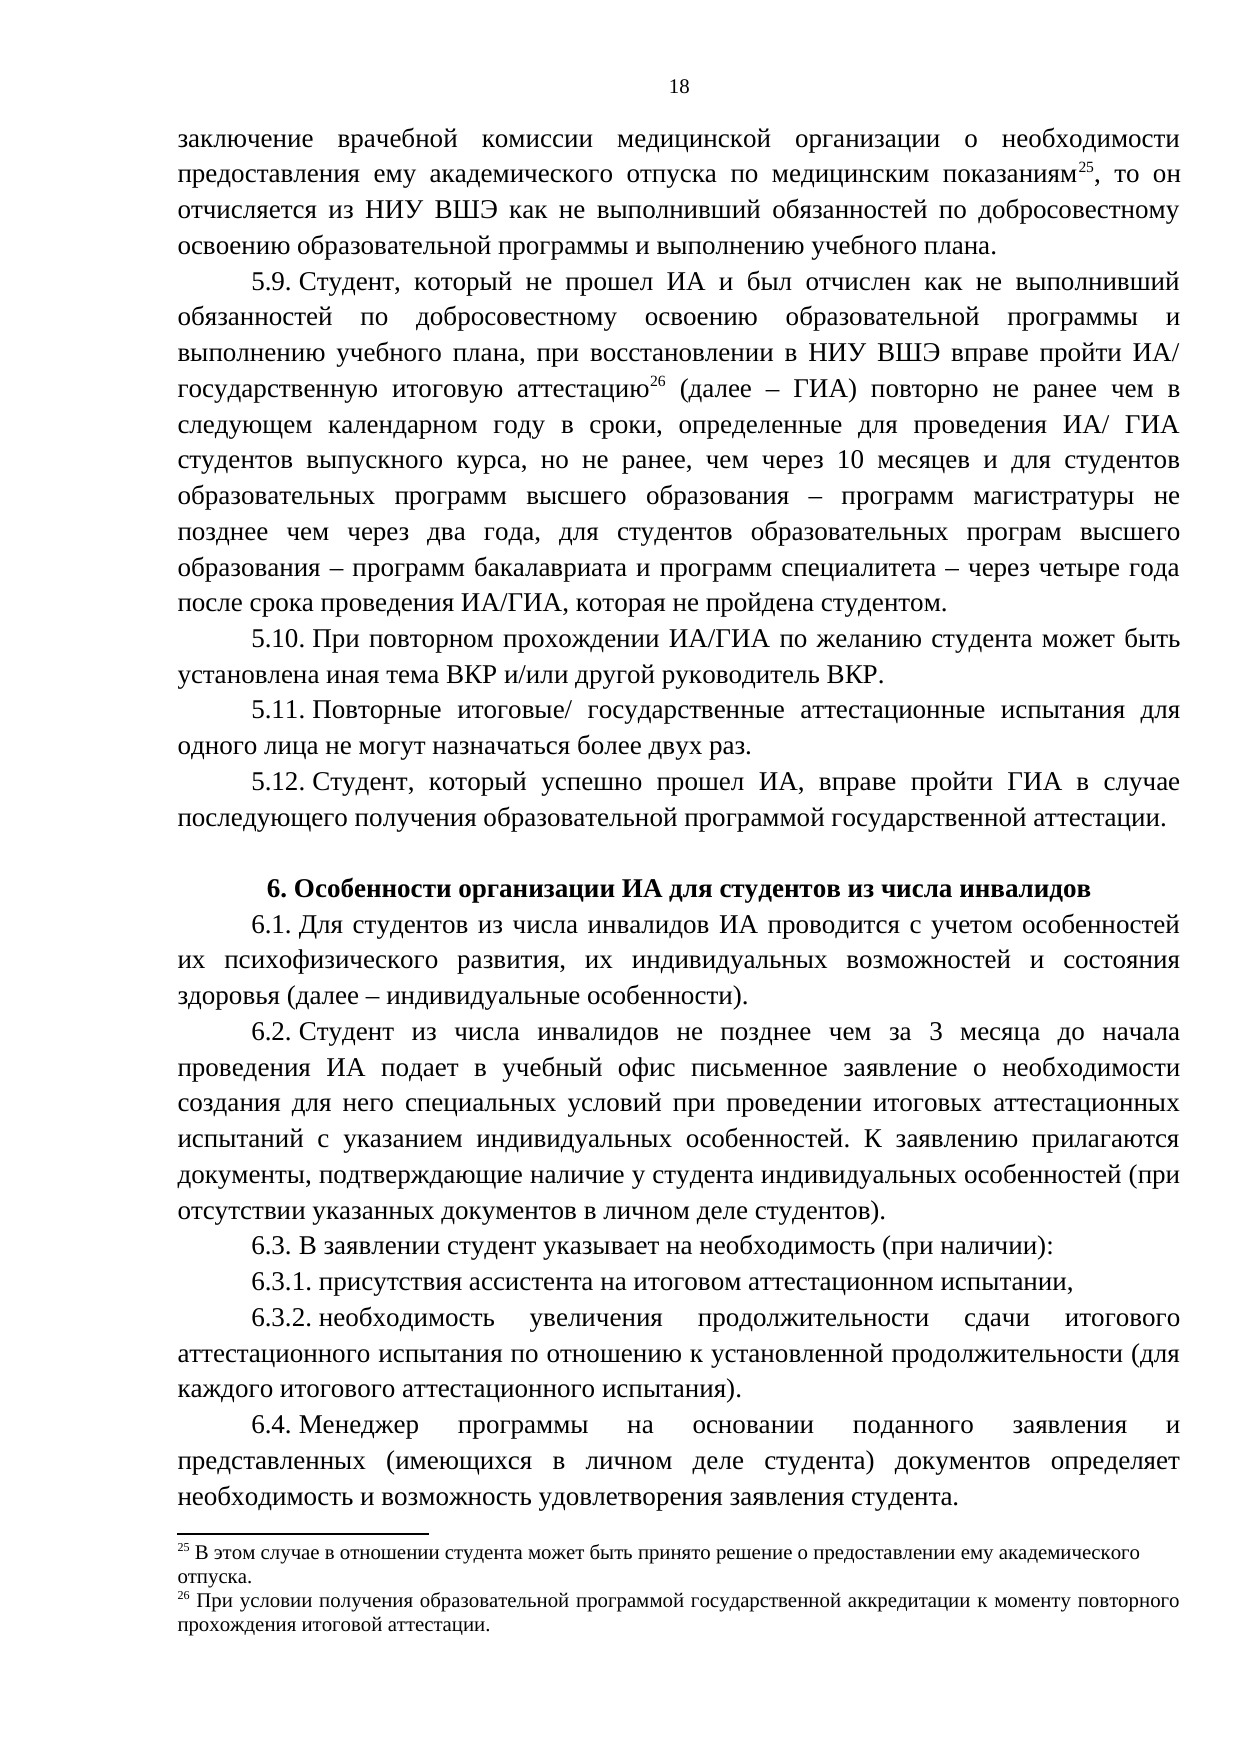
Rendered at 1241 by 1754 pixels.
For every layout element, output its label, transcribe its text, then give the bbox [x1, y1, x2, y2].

list присутствия ассистента на итоговом аттестационном испытании, [177, 1265, 1181, 1296]
list Менеджер программы на основании поданного заявления и представленных (имеющихся в личном деле студента) документов определяет необходимость и возможность удовлетворения заявления студента. [177, 1408, 1181, 1511]
list Студент, который успешно прошел ИА, вправе пройти ГИА в случае последующего получения образовательной программой государственной аттестации. [177, 765, 1181, 832]
list Для студентов из числа инвалидов ИА проводится с учетом особенностей их психофизического развития, их индивидуальных возможностей и состояния здоровья (далее – индивидуальные особенности). [177, 908, 1181, 1011]
list Повторные итоговые/ государственные аттестационные испытания для одного лица не могут назначаться более двух раз. [177, 693, 1181, 760]
list Особенности организации ИА для студентов из числа инвалидов [177, 872, 1181, 903]
list При повторном прохождении ИА/ГИА по желанию студента может быть установлена иная тема ВКР и/или другой руководитель ВКР. [177, 622, 1181, 689]
list Студент, который не прошел ИА и был отчислен как не выполнивший обязанностей по добросовестному освоению образовательной программы и выполнению учебного плана, при восстановлении в НИУ ВШЭ вправе пройти ИА/ государственную итоговую аттестацию (далее – ГИА) повторно не ранее чем в следующем календарном году в сроки, определенные для проведения ИА/ ГИА студентов выпускного курса, но не ранее, чем через 10 месяцев и для студентов образовательных программ высшего образования – программ магистратуры не позднее чем через два года, для студентов образовательных програм высшего образования – программ бакалавриата и программ специалитета – через четыре года после срока проведения ИА/ГИА, которая не пройдена студентом. [177, 265, 1181, 617]
list В заявлении студент указывает на необходимость (при наличии): [177, 1229, 1181, 1261]
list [177, 122, 1181, 260]
list необходимость увеличения продолжительности сдачи итогового аттестационного испытания по отношению к установленной продолжительности (для каждого итогового аттестационного испытания). [177, 1301, 1181, 1403]
list Студент из числа инвалидов не позднее чем за 3 месяца до начала проведения ИА подает в учебный офис письменное заявление о необходимости создания для него специальных условий при проведении итоговых аттестационных испытаний с указанием индивидуальных особенностей. К заявлению прилагаются документы, подтверждающие наличие у студента индивидуальных особенностей (при отсутствии указанных документов в личном деле студентов). [177, 1015, 1181, 1225]
